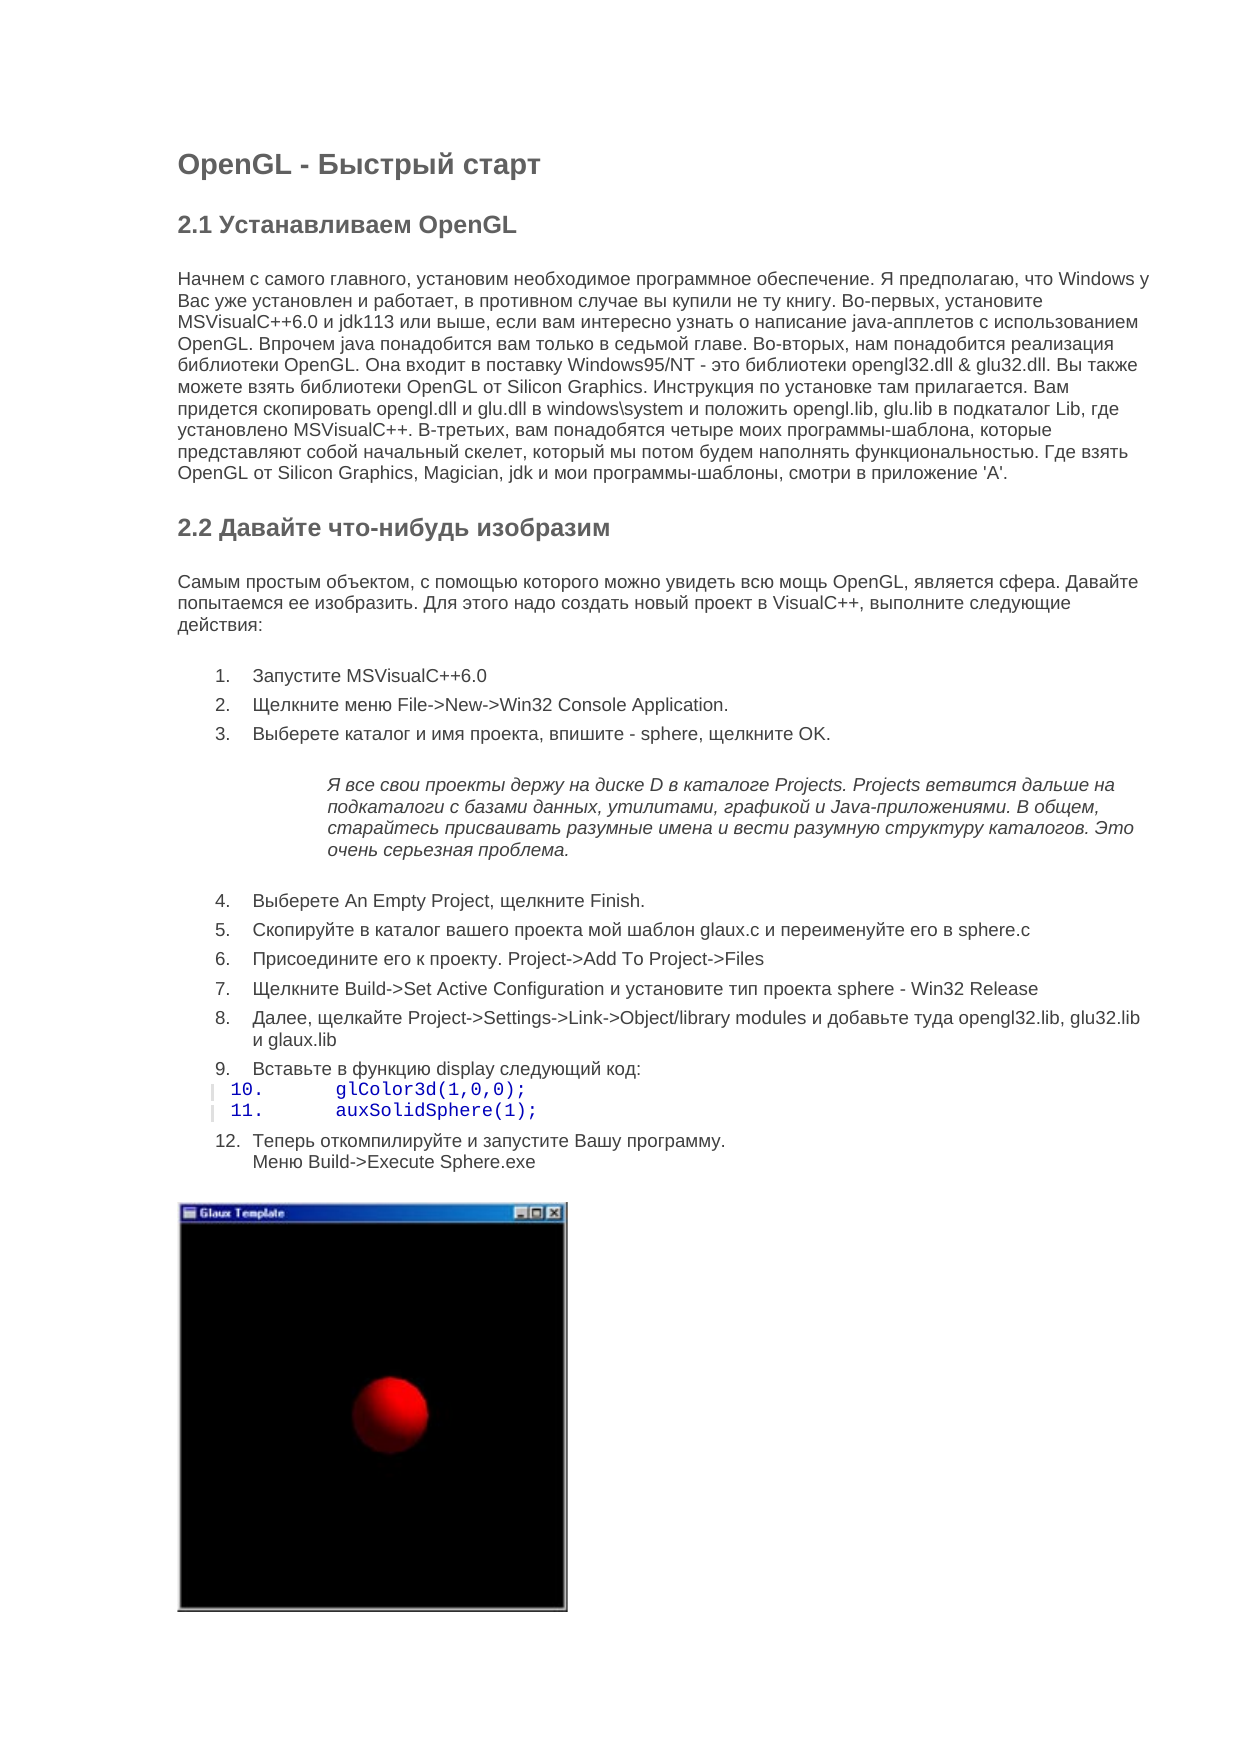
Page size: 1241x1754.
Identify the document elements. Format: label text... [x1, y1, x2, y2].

text OpenGL - Быстрый старт [177, 147, 1152, 181]
list Щелкните Build->Set Active Configuration и установите тип проекта sphere - Win32 Release [215, 977, 1152, 999]
list glColor3d(1,0,0); [211, 1079, 1152, 1101]
text Начнем с самого главного, установим необходимое программное обеспечение. Я предполагаю, что Windows у Вас уже установлен и работает, в противном случае вы купили не ту книгу. Во-первых, установите MSVisualC++6.0 и jdk113 или выше, если вам интересно узнать о написание java-апплетов с использованием OpenGL. Впрочем java понадобится вам только в седьмой главе. Во-вторых, нам понадобится реализация библиотеки OpenGL. Она входит в поставку Windows95/NT - это библиотеки opengl32.dll & glu32.dll. Вы также можете взять библиотеки OpenGL от Silicon Graphics. Инструкция по установке там прилагается. Вам придется скопировать opengl.dll и glu.dll в windows\system и положить opengl.lib, glu.lib в подкаталог Lib, где установлено MSVisualC++. В-третьих, вам понадобятся четыре моих программы-шаблона, которые представляют собой начальный скелет, который мы потом будем наполнять функциональностью. Где взять OpenGL от Silicon Graphics, Magician, jdk и мои программы-шаблоны, смотри в приложение 'А'. [177, 268, 1152, 483]
list Выберете каталог и имя проекта, впишите - sphere, щелкните OK. [215, 723, 1152, 745]
list auxSolidSphere(1); [211, 1101, 1152, 1122]
list Щелкните меню File->New->Win32 Console Application. [215, 694, 1152, 715]
list Выберете An Empty Project, щелкните Finish. [215, 889, 1152, 911]
list Присоедините его к проекту. Project->Add To Project->Files [215, 948, 1152, 970]
text 2.1 Устанавливаем OpenGL [177, 210, 1152, 239]
list Теперь откомпилируйте и запустите Вашу программу. Меню Build->Execute Sphere.exe [215, 1130, 1152, 1173]
list Запустите MSVisualC++6.0 [215, 664, 1152, 686]
text Самым простым объектом, с помощью которого можно увидеть всю мощь OpenGL, является сфера. Давайте попытаемся ее изобразить. Для этого надо создать новый проект в VisualC++, выполните следующие действия: [177, 571, 1152, 635]
text 2.2 Давайте что-нибудь изобразим [177, 513, 1152, 541]
text Я все свои проекты держу на диске D в каталоге Projects. Projects ветвится дальше на подкаталоги с базами данных, утилитами, графикой и Java-приложениями. В общем, старайтесь присваивать разумные имена и вести разумную структуру каталогов. Это очень серьезная проблема. [327, 774, 1152, 860]
list Далее, щелкайте Project->Settings->Link->Object/library modules и добавьте туда opengl32.lib, glu32.lib и glaux.lib [215, 1007, 1152, 1050]
list Вставьте в функцию display следующий код: [215, 1058, 1152, 1079]
list Cкопируйте в каталог вашего проекта мой шаблон glaux.c и переименуйте его в sphere.c [215, 919, 1152, 940]
picture [177, 1202, 568, 1612]
